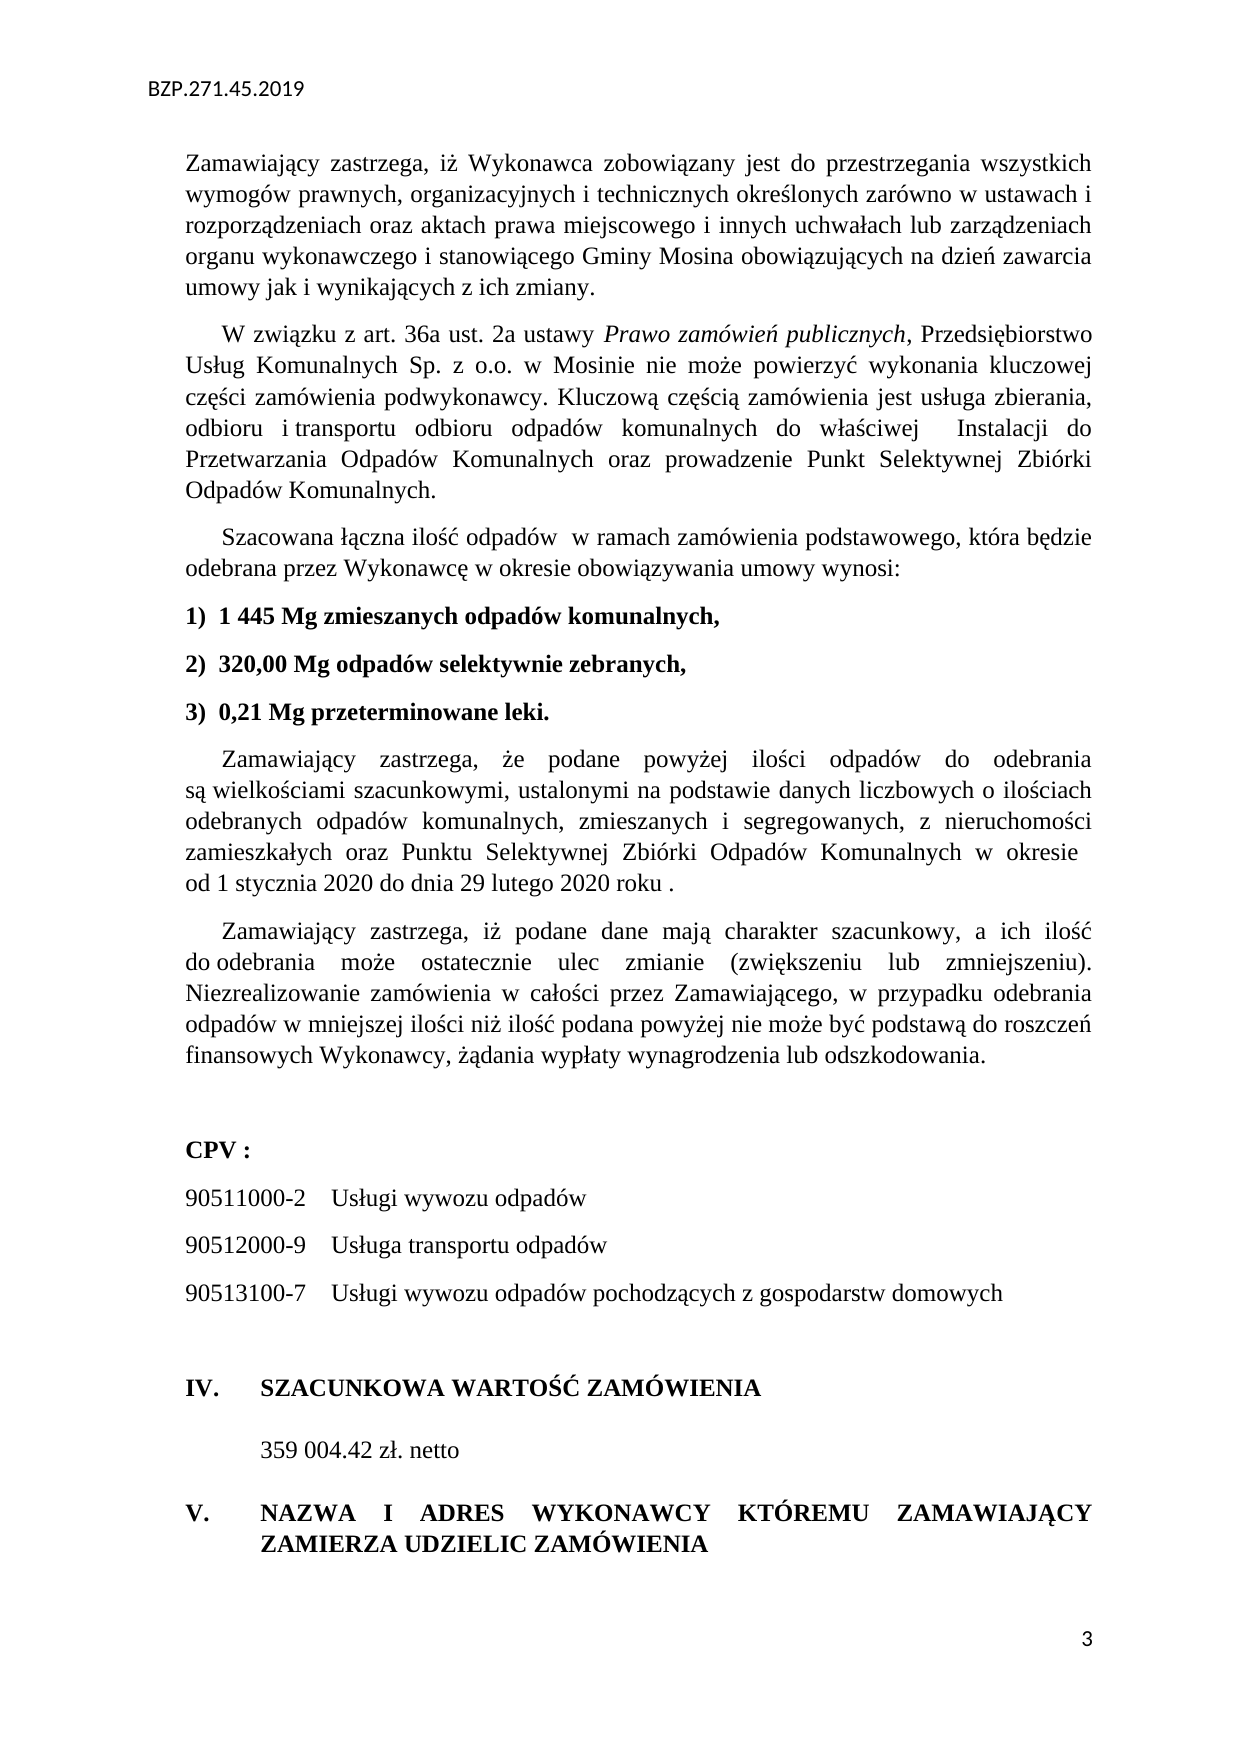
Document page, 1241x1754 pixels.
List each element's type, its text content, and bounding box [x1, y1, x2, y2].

text CPV : [185, 1135, 1093, 1164]
list SZACUNKOWA WARTOŚĆ ZAMÓWIENIA [185, 1373, 1093, 1402]
text 3) 0,21 Mg przeterminowane leki. [185, 697, 1093, 725]
text 2) 320,00 Mg odpadów selektywnie zebranych, [185, 649, 1093, 678]
text 90512000-9 Usługa transportu odpadów [185, 1230, 1093, 1259]
text 90511000-2 Usługi wywozu odpadów [185, 1183, 1093, 1211]
text Zamawiający zastrzega, iż Wykonawca zobowiązany jest do przestrzegania wszystkich wymogów prawnych, organizacyjnych i technicznych określonych zarówno w ustawach i rozporządzeniach oraz aktach prawa miejscowego i innych uchwałach lub zarządzeniach organu wykonawczego i stanowiącego Gminy Mosina obowiązujących na dzień zawarcia umowy jak i wynikających z ich zmiany. [185, 148, 1093, 301]
text W związku z art. 36a ust. 2a ustawy Prawo zamówień publicznych, Przedsiębiorstwo Usług Komunalnych Sp. z o.o. w Mosinie nie może powierzyć wykonania kluczowej części zamówienia podwykonawcy. Kluczową częścią zamówienia jest usługa zbierania, odbioru i transportu odbioru odpadów komunalnych do właściwej Instalacji do Przetwarzania Odpadów Komunalnych oraz prowadzenie Punkt Selektywnej Zbiórki Odpadów Komunalnych. [185, 319, 1093, 503]
text 90513100-7 Usługi wywozu odpadów pochodzących z gospodarstw domowych [185, 1278, 1093, 1307]
text 1) 1 445 Mg zmieszanych odpadów komunalnych, [185, 601, 1093, 630]
text Szacowana łączna ilość odpadów w ramach zamówienia podstawowego, która będzie odebrana przez Wykonawcę w okresie obowiązywania umowy wynosi: [185, 522, 1093, 582]
list NAZWA I ADRES WYKONAWCY KTÓREMU ZAMAWIAJĄCY ZAMIERZA UDZIELIC ZAMÓWIENIA [185, 1498, 1093, 1557]
text Zamawiający zastrzega, iż podane dane mają charakter szacunkowy, a ich ilość do odebrania może ostatecznie ulec zmianie (zwiększeniu lub zmniejszeniu). Niezrealizowanie zamówienia w całości przez Zamawiającego, w przypadku odebrania odpadów w mniejszej ilości niż ilość podana powyżej nie może być podstawą do roszczeń finansowych Wykonawcy, żądania wypłaty wynagrodzenia lub odszkodowania. [185, 916, 1093, 1069]
text Zamawiający zastrzega, że podane powyżej ilości odpadów do odebrania są wielkościami szacunkowymi, ustalonymi na podstawie danych liczbowych o ilościach odebranych odpadów komunalnych, zmieszanych i segregowanych, z nieruchomości zamieszkałych oraz Punktu Selektywnej Zbiórki Odpadów Komunalnych w okresie od 1 stycznia 2020 do dnia 29 lutego 2020 roku . [185, 744, 1093, 897]
list 359 004.42 zł. netto [260, 1436, 1093, 1464]
